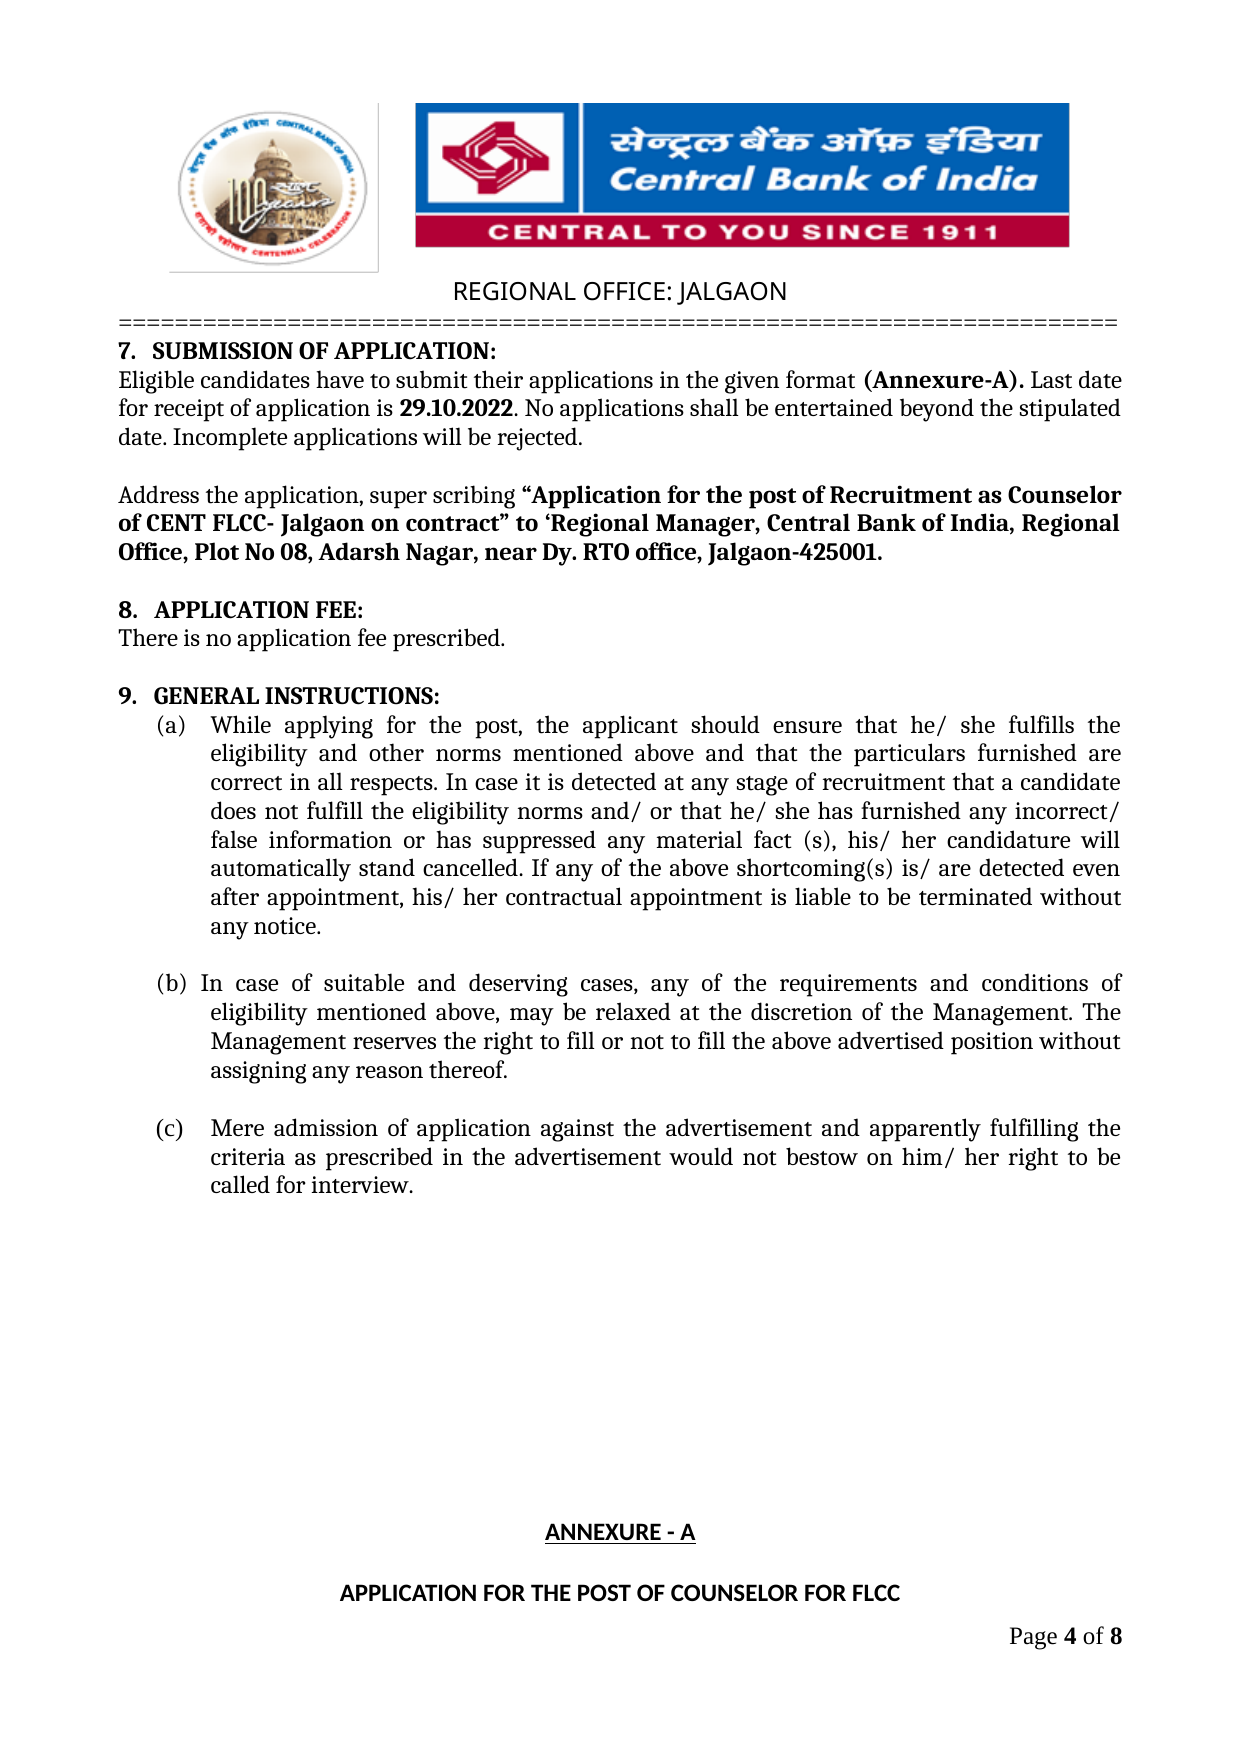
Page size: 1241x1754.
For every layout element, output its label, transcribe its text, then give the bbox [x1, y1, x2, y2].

text APPLICATION FOR THE POST OF COUNSELOR FOR FLCC [118, 1577, 1122, 1608]
text ANNEXURE - A [118, 1516, 1122, 1547]
text Address the application, super scribing “Application for the post of Recruitment as Counselor of CENT FLCC- Jalgaon on contract” to ‘Regional Manager, Central Bank of India, Regional Office, Plot No 08, Adarsh Nagar, near Dy. RTO office, Jalgaon-425001. [118, 481, 1122, 567]
list Mere admission of application against the advertisement and apparently fulfilling the criteria as prescribed in the advertisement would not bestow on him/ her right to be called for interview. [156, 1113, 1122, 1200]
text There is no application fee prescribed. [118, 624, 1122, 653]
text 8. APPLICATION FEE: [118, 596, 1122, 624]
text (b) In case of suitable and deserving cases, any of the requirements and conditions of eligibility mentioned above, may be relaxed at the discretion of the Management. The Management reserves the right to fill or not to fill the above advertised position without assigning any reason thereof. [156, 969, 1122, 1084]
picture [169, 103, 1071, 274]
text (a) While applying for the post, the applicant should ensure that he/ she fulfills the eligibility and other norms mentioned above and that the particulars furnished are correct in all respects. In case it is detected at any stage of recruitment that a candidate does not fulfill the eligibility norms and/ or that he/ she has furnished any incorrect/ false information or has suppressed any material fact (s), his/ her candidature will automatically stand cancelled. If any of the above shortcoming(s) is/ are detected even after appointment, his/ her contractual appointment is liable to be terminated without any notice. [156, 711, 1122, 941]
text 9. GENERAL INSTRUCTIONS: [118, 682, 1122, 711]
text Eligible candidates have to submit their applications in the given format (Annexure-A). Last date for receipt of application is 29.10.2022. No applications shall be entertained beyond the stipulated date. Incomplete applications will be rejected. [118, 366, 1122, 452]
text 7. SUBMISSION OF APPLICATION: [118, 337, 1122, 366]
